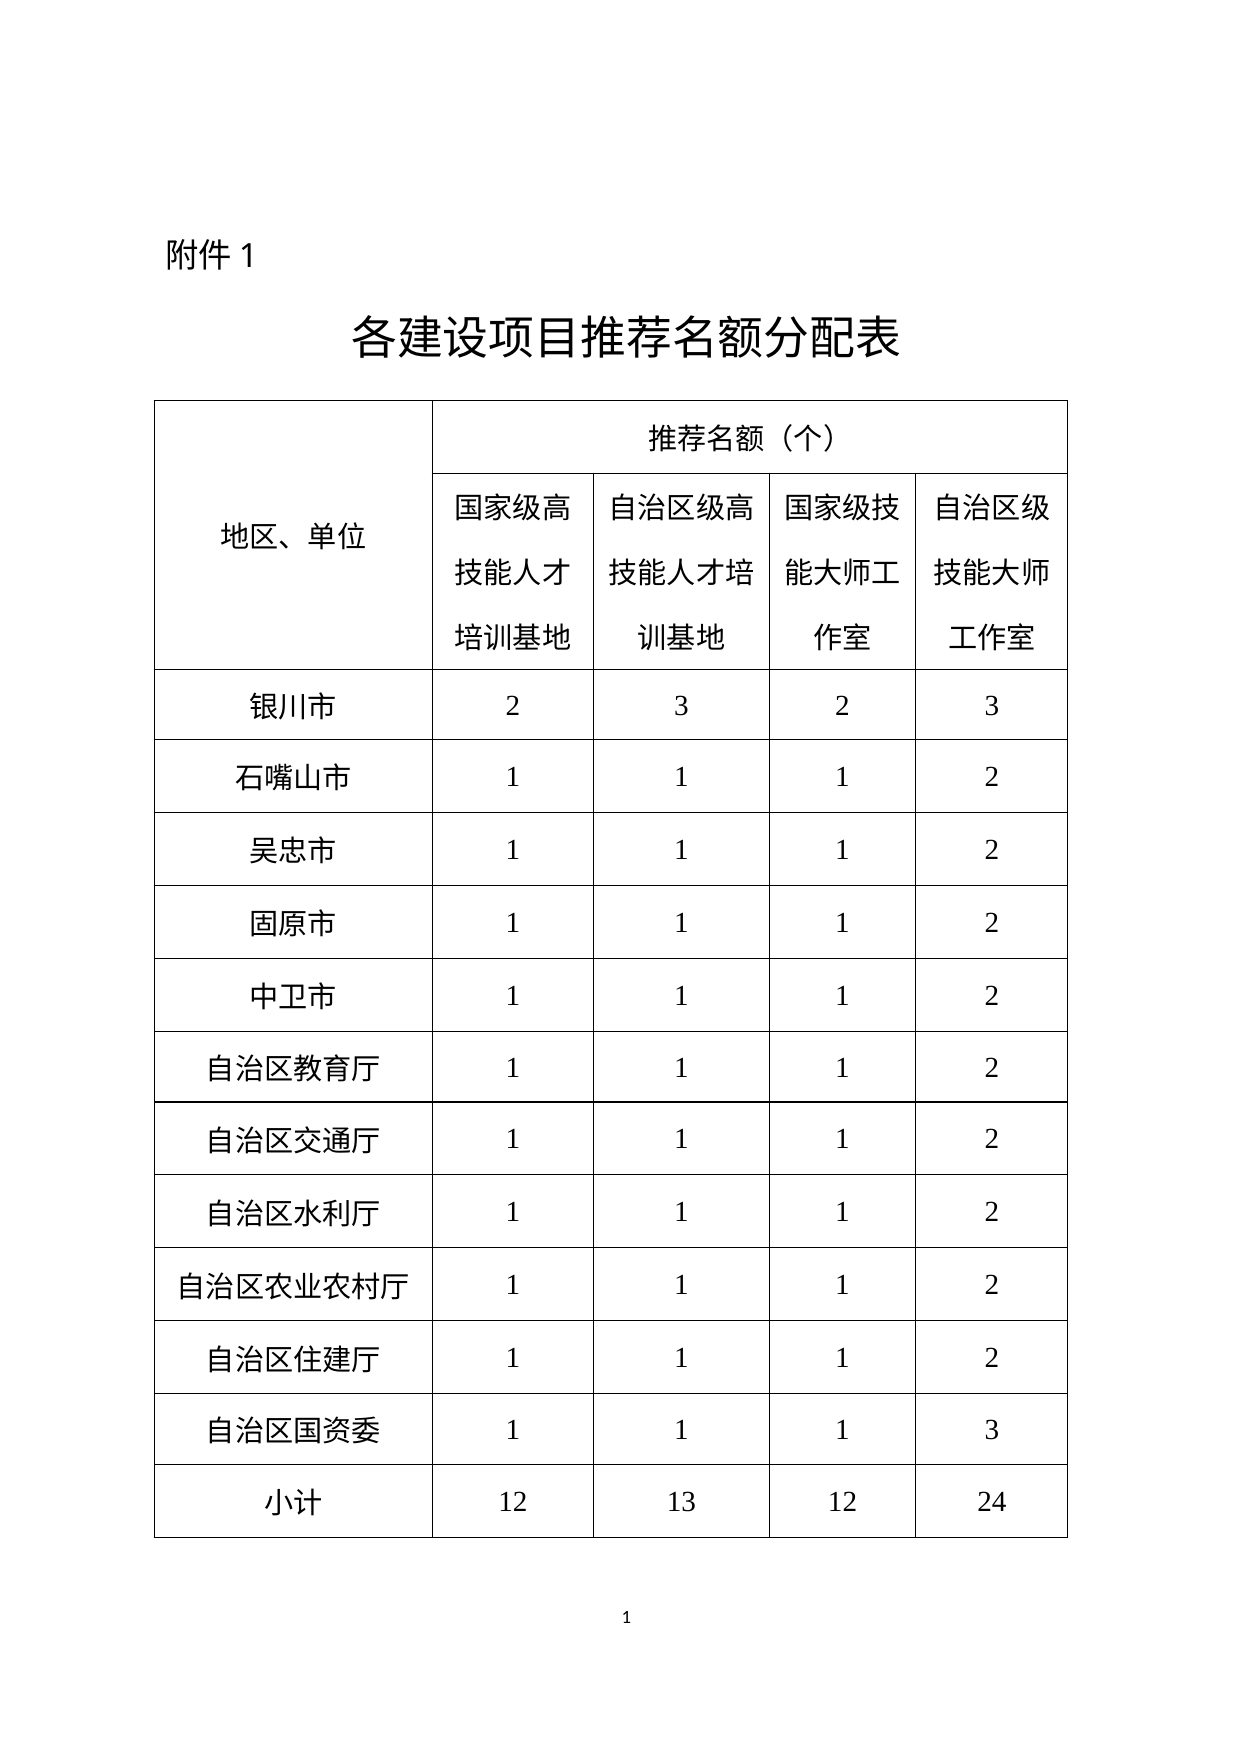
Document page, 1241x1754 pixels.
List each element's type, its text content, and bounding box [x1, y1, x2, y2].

table_cell 1 [770, 1248, 915, 1320]
table_cell 1 [433, 1175, 593, 1247]
table_cell 1 [770, 740, 915, 812]
table_cell 1 [594, 1103, 769, 1174]
table_cell 国家级技能大师工作室 [770, 474, 915, 669]
table_cell 1 [433, 813, 593, 885]
table_cell 1 [594, 813, 769, 885]
table_cell [594, 670, 769, 739]
table_cell 1 [594, 1465, 769, 1537]
table_cell 1 [594, 886, 769, 958]
text 各建设项目推荐名额分配表 [165, 286, 1087, 383]
table_cell 1 [770, 813, 915, 885]
table_cell 自治区农业农村厅 [155, 1248, 432, 1320]
table_cell 2 [916, 1103, 1067, 1174]
table_cell 1 [433, 1032, 593, 1101]
table_cell 自治区教育厅 [155, 1032, 432, 1101]
table_cell 1 [594, 1394, 769, 1464]
table_cell 1 [770, 1465, 915, 1537]
table_cell 1 [770, 1321, 915, 1393]
table_cell 自治区住建厅 [155, 1321, 432, 1393]
table_cell 1 [433, 740, 593, 812]
table_cell 1 [433, 959, 593, 1031]
table_cell 1 [594, 1032, 769, 1101]
table_cell 自治区水利厅 [155, 1175, 432, 1247]
table_cell 自治区级高技能人才培训基地 [594, 474, 769, 669]
table_cell 3 [916, 670, 1067, 739]
table_cell 1 [770, 1175, 915, 1247]
table_cell 1 [770, 1032, 915, 1101]
text 附件1 [165, 221, 1087, 286]
table_cell 1 [770, 886, 915, 958]
table_cell 1 [594, 1175, 769, 1247]
table_cell 国家级高技能人才培训基地 [433, 474, 593, 669]
table_cell 1 [594, 959, 769, 1031]
table_cell [433, 670, 593, 739]
table_header 推荐名额（个） [433, 401, 1067, 473]
table_cell 自治区交通厅 [155, 1103, 432, 1174]
table_cell 固原市 [155, 886, 432, 958]
table_cell 2 [916, 1248, 1067, 1320]
table_cell 1 [433, 1465, 593, 1537]
table_cell 2 [916, 1175, 1067, 1247]
table_cell [770, 670, 915, 739]
table_cell 2 [916, 886, 1067, 958]
table_cell 2 [916, 1032, 1067, 1101]
table_cell 1 [433, 1103, 593, 1174]
table_cell 自治区国资委 [155, 1394, 432, 1464]
table_cell 自治区级技能大师工作室 [916, 474, 1067, 669]
table_cell 小计 [155, 1465, 432, 1537]
table_cell 银川市 [155, 670, 432, 739]
table_cell 1 [770, 1394, 915, 1464]
table_cell 中卫市 [155, 959, 432, 1031]
table_cell 2 [916, 813, 1067, 885]
table_cell 1 [770, 959, 915, 1031]
table_cell 石嘴山市 [155, 740, 432, 812]
table_cell 2 [916, 959, 1067, 1031]
table_cell 24 [916, 1465, 1067, 1537]
table_header 地区、单位 [155, 401, 432, 669]
table_cell 1 [433, 1248, 593, 1320]
table_cell 吴忠市 [155, 813, 432, 885]
table_cell 1 [770, 1103, 915, 1174]
table_cell 1 [594, 1321, 769, 1393]
table_cell 1 [594, 740, 769, 812]
table_cell 1 [433, 1321, 593, 1393]
table_cell 2 [916, 740, 1067, 812]
table_cell 2 [916, 1321, 1067, 1393]
table_cell 3 [916, 1394, 1067, 1464]
table_cell 1 [433, 1394, 593, 1464]
table_cell 1 [594, 1248, 769, 1320]
table_cell 1 [433, 886, 593, 958]
